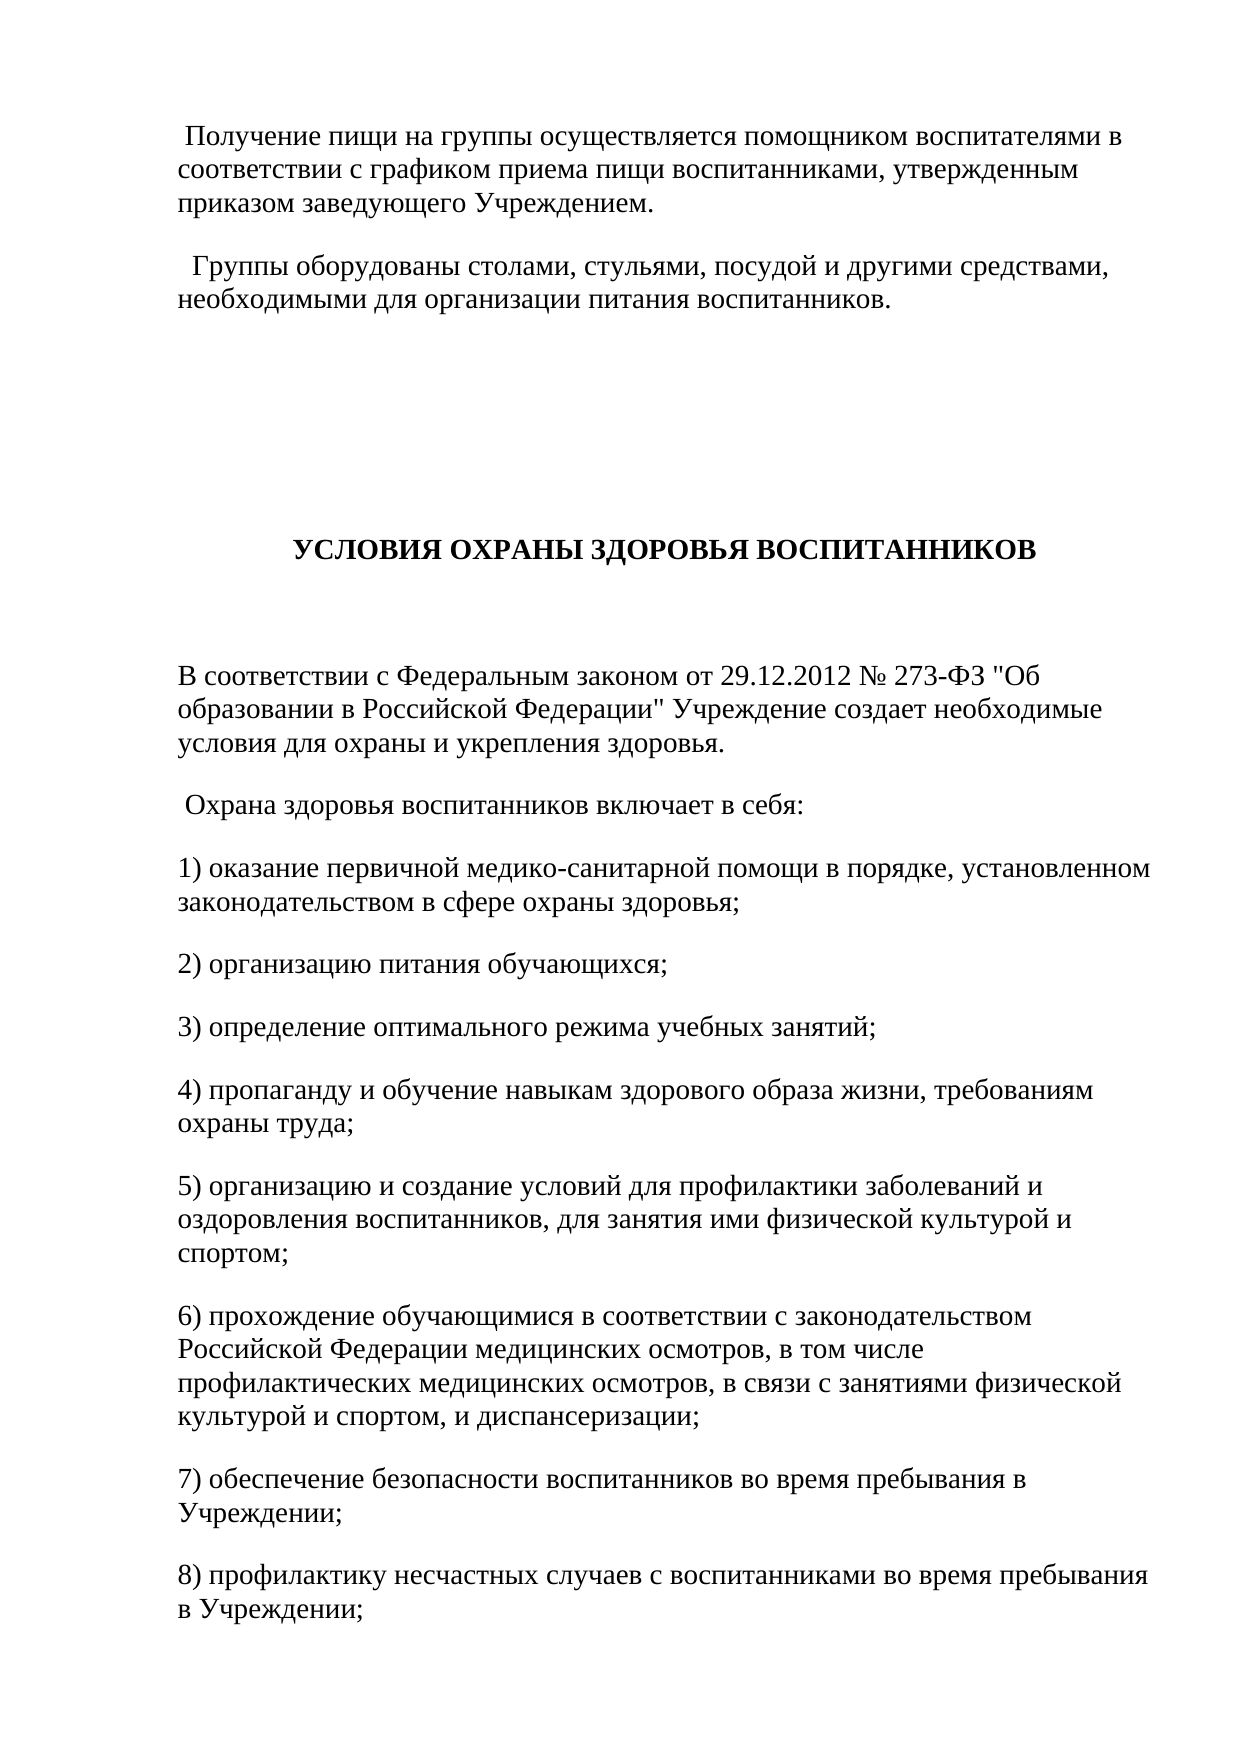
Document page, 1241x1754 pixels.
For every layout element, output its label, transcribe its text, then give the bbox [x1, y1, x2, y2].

text УСЛОВИЯ ОХРАНЫ ЗДОРОВЬЯ ВОСПИТАННИКОВ [177, 532, 1152, 566]
text 1) оказание первичной медико-санитарной помощи в порядке, установленном законодательством в сфере охраны здоровья; [177, 850, 1152, 917]
text 3) определение оптимального режима учебных занятий; [177, 1009, 1152, 1043]
text 8) профилактику несчастных случаев с воспитанниками во время пребывания в Учреждении; [177, 1557, 1152, 1624]
text 2) организацию питания обучающихся; [177, 946, 1152, 980]
text Получение пищи на группы осуществляется помощником воспитателями в соответствии с графиком приема пищи воспитанниками, утвержденным приказом заведующего Учреждением. [177, 118, 1152, 219]
text В соответствии с Федеральным законом от 29.12.2012 № 273-ФЗ "Об образовании в Российской Федерации" Учреждение создает необходимые условия для охраны и укрепления здоровья. [177, 658, 1152, 758]
text 4) пропаганду и обучение навыкам здорового образа жизни, требованиям охраны труда; [177, 1072, 1152, 1139]
text 5) организацию и создание условий для профилактики заболеваний и оздоровления воспитанников, для занятия ими физической культурой и спортом; [177, 1168, 1152, 1269]
text Охрана здоровья воспитанников включает в себя: [177, 787, 1152, 821]
text Группы оборудованы столами, стульями, посудой и другими средствами, необходимыми для организации питания воспитанников. [177, 248, 1152, 315]
text 7) обеспечение безопасности воспитанников во время пребывания в Учреждении; [177, 1461, 1152, 1528]
text 6) прохождение обучающимися в соответствии с законодательством Российской Федерации медицинских осмотров, в том числе профилактических медицинских осмотров, в связи с занятиями физической культурой и спортом, и диспансеризации; [177, 1298, 1152, 1432]
